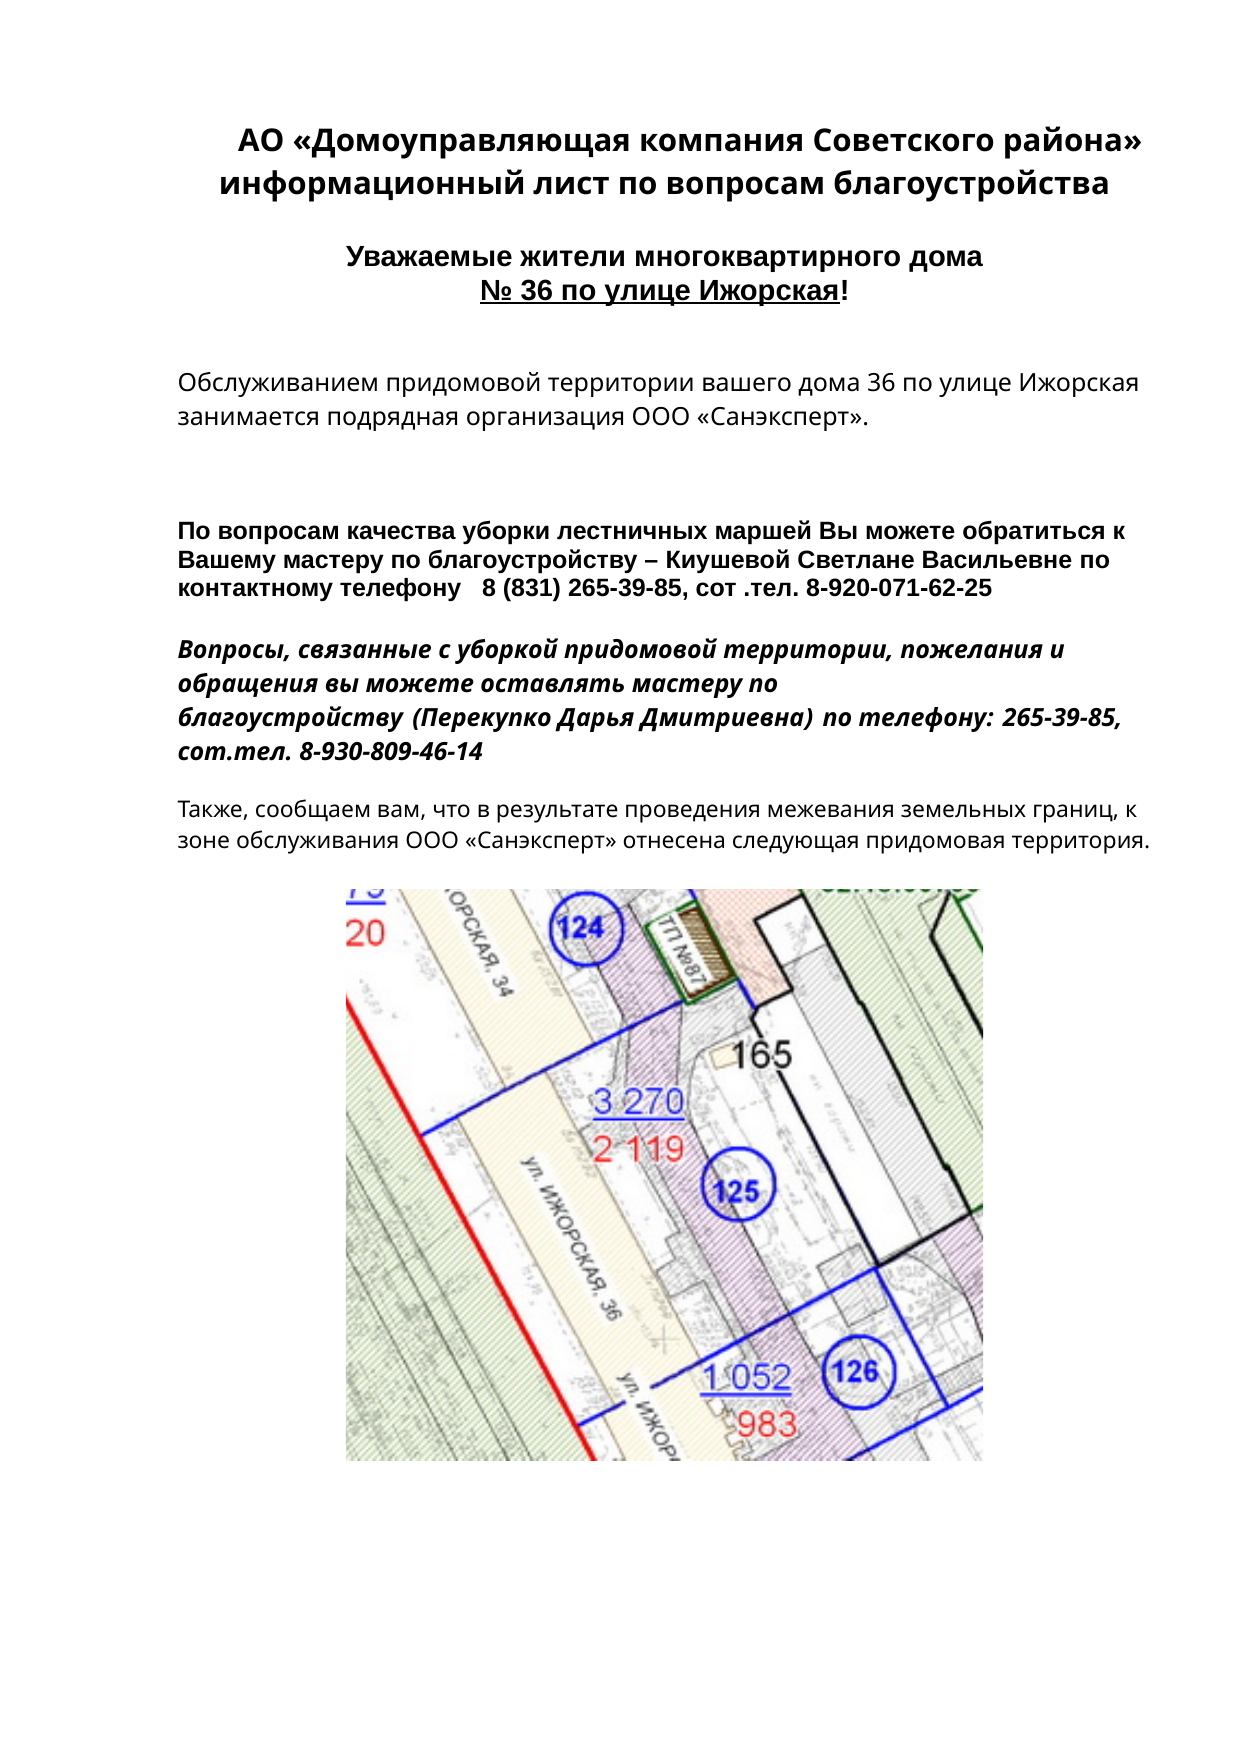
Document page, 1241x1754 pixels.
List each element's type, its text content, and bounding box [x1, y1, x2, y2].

text Уважаемые жители многоквартирного дома [177, 239, 1152, 273]
text По вопросам качества уборки лестничных маршей Вы можете обратиться к Вашему мастеру по благоустройству – Киушевой Светлане Васильевне по контактному телефону 8 (831) 265-39-85, сот .тел. 8-920-071-62-25 [177, 516, 1152, 602]
text № 36 по улице Ижорская! [177, 273, 1152, 306]
text Обслуживанием придомовой территории вашего дома 36 по улице Ижорская занимается подрядная организация ООО «Санэксперт». [177, 364, 1152, 432]
text информационный лист по вопросам благоустройства [177, 161, 1152, 203]
text Также, сообщаем вам, что в результате проведения межевания земельных границ, к зоне обслуживания ООО «Санэксперт» отнесена следующая придомовая территория. [177, 793, 1152, 856]
text АО «Домоуправляющая компания Советского района» [177, 118, 1152, 161]
picture [345, 889, 984, 1461]
text Вопросы, связанные с уборкой придомовой территории, пожелания и обращения вы можете оставлять мастеру по благоустройству (Перекупко Дарья Дмитриевна) по телефону: 265-39-85, сот.тел. 8-930-809-46-14 [177, 631, 1152, 767]
